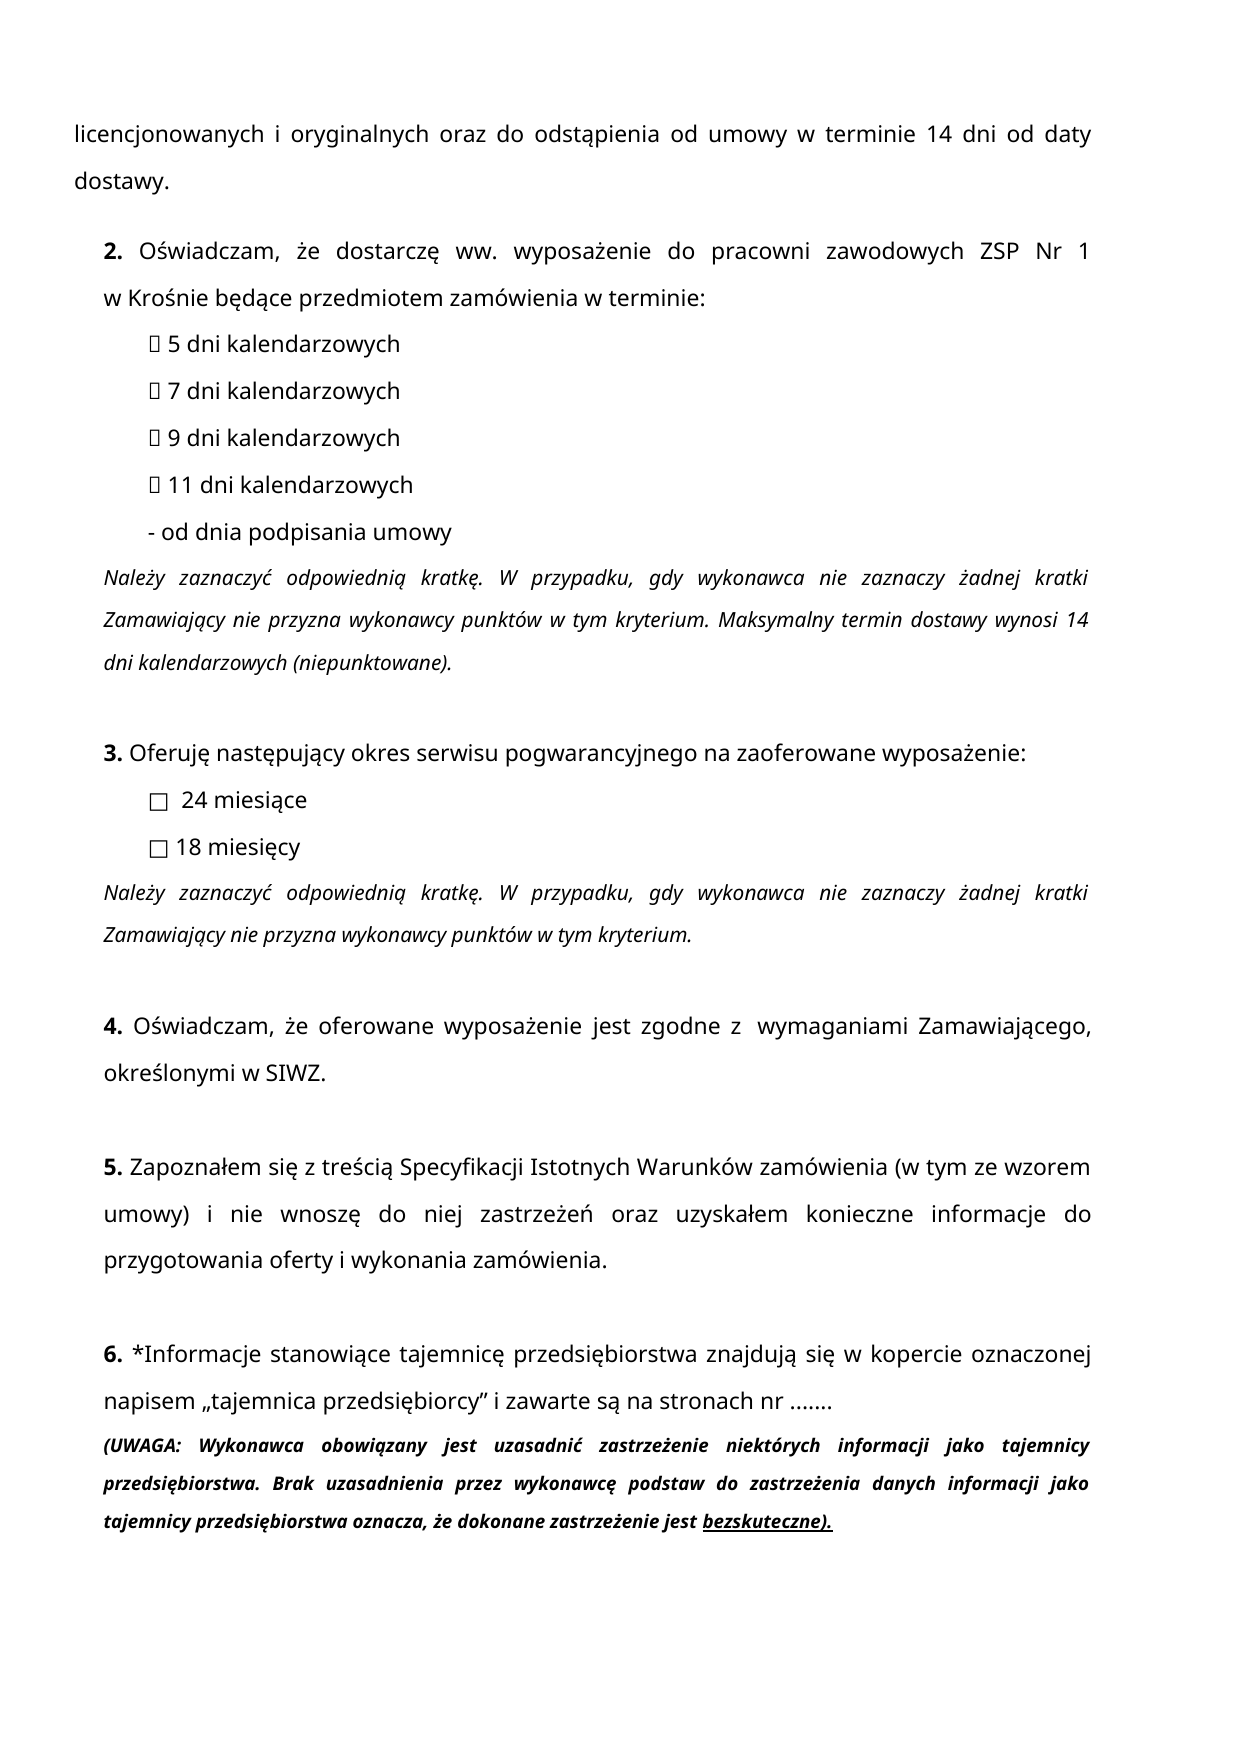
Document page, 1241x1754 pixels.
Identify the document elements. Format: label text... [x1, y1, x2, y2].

text  5 dni kalendarzowych [148, 328, 1092, 359]
text 4. Oświadczam, że oferowane wyposażenie jest zgodne z wymaganiami Zamawiającego, określonymi w SIWZ. [103, 1010, 1092, 1088]
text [74, 118, 1092, 196]
text  9 dni kalendarzowych [148, 422, 1092, 453]
text - od dnia podpisania umowy [148, 516, 1092, 547]
text (UWAGA: Wykonawca obowiązany jest uzasadnić zastrzeżenie niektórych informacji jako tajemnicy przedsiębiorstwa. Brak uzasadnienia przez wykonawcę podstaw do zastrzeżenia danych informacji jako tajemnicy przedsiębiorstwa oznacza, że dokonane zastrzeżenie jest bezskuteczne). [103, 1432, 1092, 1534]
text □ 18 miesięcy [148, 831, 1092, 862]
text 2. Oświadczam, że dostarczę ww. wyposażenie do pracowni zawodowych ZSP Nr 1 w Krośnie będące przedmiotem zamówienia w terminie: [103, 234, 1092, 313]
text Należy zaznaczyć odpowiednią kratkę. W przypadku, gdy wykonawca nie zaznaczy żadnej kratki Zamawiający nie przyzna wykonawcy punktów w tym kryterium. Maksymalny termin dostawy wynosi 14 dni kalendarzowych (niepunktowane). [103, 563, 1092, 676]
text 3. Oferuję następujący okres serwisu pogwarancyjnego na zaoferowane wyposażenie: [103, 737, 1092, 769]
text Należy zaznaczyć odpowiednią kratkę. W przypadku, gdy wykonawca nie zaznaczy żadnej kratki Zamawiający nie przyzna wykonawcy punktów w tym kryterium. [103, 878, 1092, 949]
text 5. Zapoznałem się z treścią Specyfikacji Istotnych Warunków zamówienia (w tym ze wzorem umowy) i nie wnoszę do niej zastrzeżeń oraz uzyskałem konieczne informacje do przygotowania oferty i wykonania zamówienia. [103, 1151, 1092, 1276]
text □ 24 miesiące [148, 784, 1092, 816]
text  11 dni kalendarzowych [148, 469, 1092, 500]
text  7 dni kalendarzowych [148, 375, 1092, 406]
text 6. *Informacje stanowiące tajemnicę przedsiębiorstwa znajdują się w kopercie oznaczonej napisem „tajemnica przedsiębiorcy” i zawarte są na stronach nr ....... [103, 1338, 1092, 1416]
